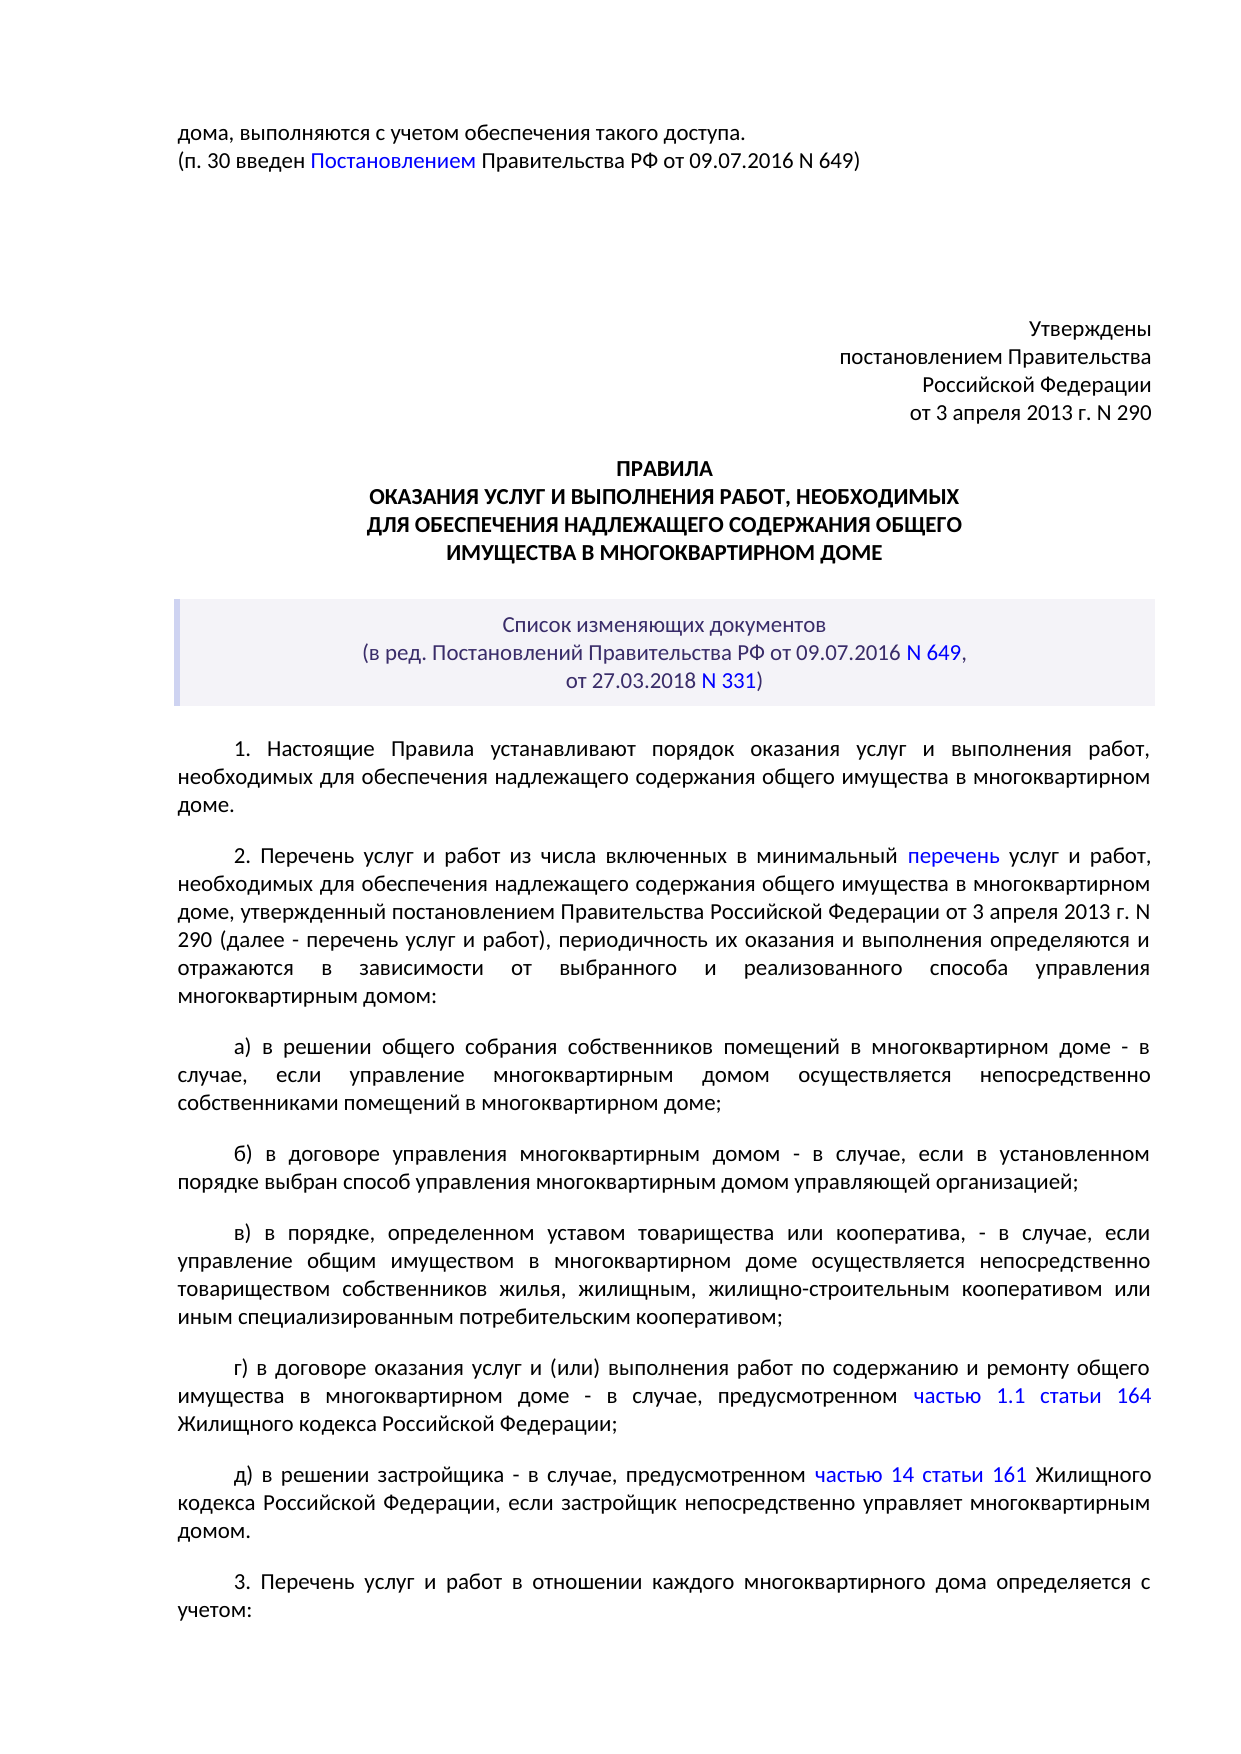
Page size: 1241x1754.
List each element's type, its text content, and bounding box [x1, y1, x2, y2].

title ОКАЗАНИЯ УСЛУГ И ВЫПОЛНЕНИЯ РАБОТ, НЕОБХОДИМЫХ [177, 482, 1152, 510]
table_header Список изменяющих документов (в ред. Постановлений Правительства РФ от 09.07.2016 N 649, от 27.03.2018 N 331) [180, 599, 1149, 706]
text 1. Настоящие Правила устанавливают порядок оказания услуг и выполнения работ, необходимых для обеспечения надлежащего содержания общего имущества в многоквартирном доме. [177, 734, 1152, 818]
text Российской Федерации [177, 370, 1152, 398]
text в) в порядке, определенном уставом товарищества или кооператива, - в случае, если управление общим имуществом в многоквартирном доме осуществляется непосредственно товариществом собственников жилья, жилищным, жилищно-строительным кооперативом или иным специализированным потребительским кооперативом; [177, 1218, 1152, 1330]
text 2. Перечень услуг и работ из числа включенных в минимальный перечень услуг и работ, необходимых для обеспечения надлежащего содержания общего имущества в многоквартирном доме, утвержденный постановлением Правительства Российской Федерации от 3 апреля 2013 г. N 290 (далее - перечень услуг и работ), периодичность их оказания и выполнения определяются и отражаются в зависимости от выбранного и реализованного способа управления многоквартирным домом: [177, 841, 1152, 1009]
text а) в решении общего собрания собственников помещений в многоквартирном доме - в случае, если управление многоквартирным домом осуществляется непосредственно собственниками помещений в многоквартирном доме; [177, 1032, 1152, 1116]
text 3. Перечень услуг и работ в отношении каждого многоквартирного дома определяется с учетом: [177, 1567, 1152, 1623]
text (п. 30 введен Постановлением Правительства РФ от 09.07.2016 N 649) [177, 146, 1152, 174]
text Утверждены [177, 314, 1152, 342]
text д) в решении застройщика - в случае, предусмотренном частью 14 статьи 161 Жилищного кодекса Российской Федерации, если застройщик непосредственно управляет многоквартирным домом. [177, 1460, 1152, 1544]
text г) в договоре оказания услуг и (или) выполнения работ по содержанию и ремонту общего имущества в многоквартирном доме - в случае, предусмотренном частью 1.1 статьи 164 Жилищного кодекса Российской Федерации; [177, 1353, 1152, 1437]
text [177, 118, 1152, 146]
title ДЛЯ ОБЕСПЕЧЕНИЯ НАДЛЕЖАЩЕГО СОДЕРЖАНИЯ ОБЩЕГО [177, 510, 1152, 538]
title ИМУЩЕСТВА В МНОГОКВАРТИРНОМ ДОМЕ [177, 538, 1152, 566]
text постановлением Правительства [177, 342, 1152, 370]
text от 3 апреля 2013 г. N 290 [177, 398, 1152, 426]
text б) в договоре управления многоквартирным домом - в случае, если в установленном порядке выбран способ управления многоквартирным домом управляющей организацией; [177, 1139, 1152, 1195]
title ПРАВИЛА [177, 454, 1152, 482]
